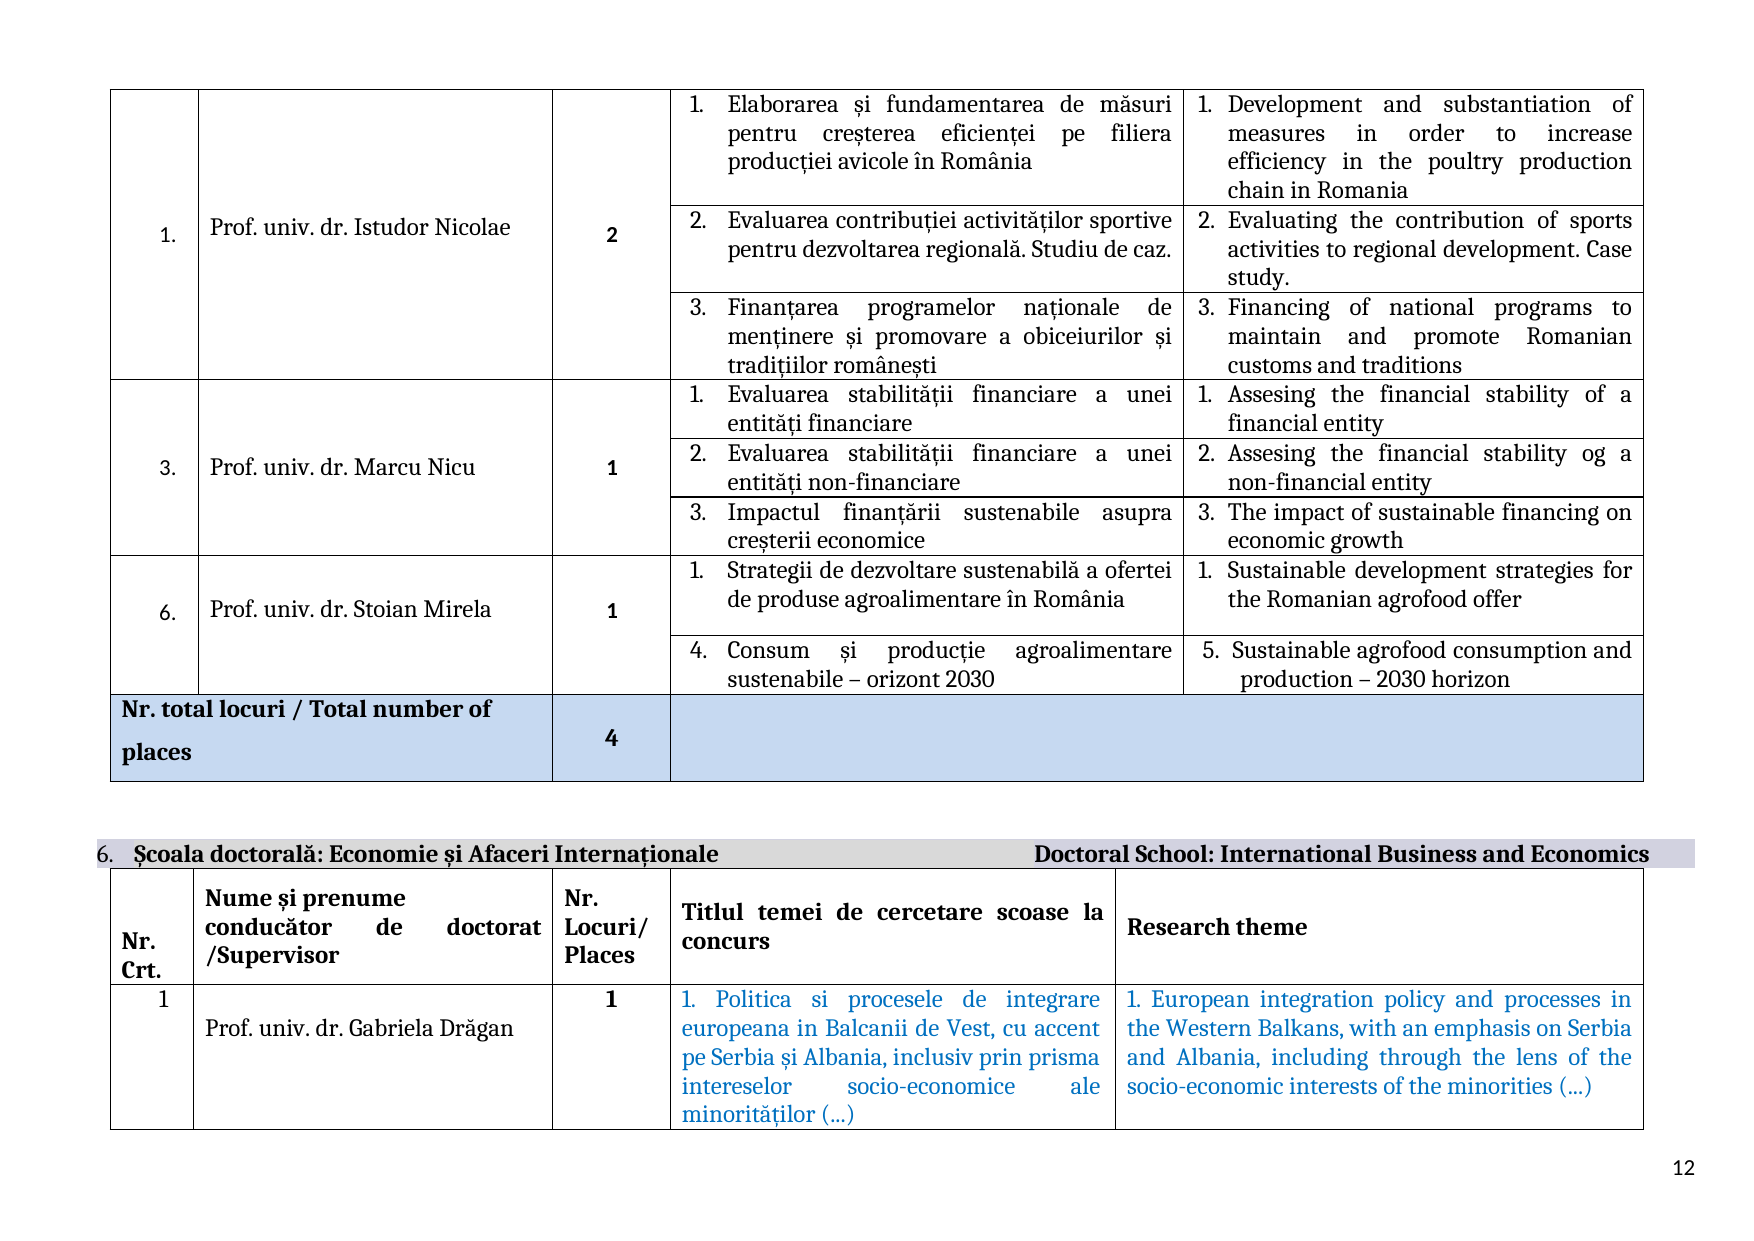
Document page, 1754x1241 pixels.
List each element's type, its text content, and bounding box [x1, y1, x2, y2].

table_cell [194, 985, 552, 1129]
table_cell 1 [553, 380, 670, 555]
table_cell Evaluarea stabilității financiare a unei entități non-financiare [671, 439, 1183, 496]
table_cell Strategii de dezvoltare sustenabilă a ofertei de produse agroalimentare în România [671, 556, 1183, 635]
table_cell Finanțarea programelor naționale de menținere și promovare a obiceiurilor și tradițiilor românești [671, 293, 1183, 379]
table_cell 1 [111, 985, 193, 1129]
table_cell Evaluarea contribuției activităților sportive pentru dezvoltarea regională. Studiu de caz. [671, 206, 1183, 292]
table_cell Evaluarea stabilității financiare a unei entități financiare [671, 380, 1183, 438]
table_header Titlul temei de cercetare scoase la concurs [671, 869, 1115, 984]
table_cell Prof. univ. dr. Marcu Nicu [199, 380, 552, 555]
table_cell Sustainable development strategies for the Romanian agrofood offer [1184, 556, 1643, 635]
table_header Nume și prenume conducător de doctorat /Supervisor [194, 869, 552, 984]
table_cell 1 [553, 556, 670, 694]
list Școala doctorală: Economie și Afaceri Internaționale Doctoral School: International Business and Economics [97, 839, 1695, 868]
table_cell Sustainable agrofood consumption and production – 2030 horizon [1184, 636, 1643, 694]
table_cell [671, 695, 1643, 781]
table_cell Impactul finanțării sustenabile asupra creșterii economice [671, 498, 1183, 555]
table_cell 1. European integration policy and processes in the Western Balkans, with an emphasis on Serbia and Albania, including through the lens of the socio-economic interests of the minorities (...) [1116, 985, 1643, 1129]
table_cell 1. Politica si procesele de integrare europeana in Balcanii de Vest, cu accent pe Serbia și Albania, inclusiv prin prisma intereselor socio-economice ale minorităților (...) [671, 985, 1115, 1129]
table_cell Evaluating the contribution of sports activities to regional development. Case study. [1184, 206, 1643, 292]
table_cell Assesing the financial stability of a financial entity [1184, 380, 1643, 438]
table_cell [111, 90, 198, 379]
table_cell Nr. total locuri / Total number of places [111, 695, 552, 781]
table_cell [111, 556, 198, 694]
table_cell The impact of sustainable financing on economic growth [1184, 498, 1643, 555]
table_header Research theme [1116, 869, 1643, 984]
table_cell [111, 380, 198, 555]
table_header Nr. Locuri/ Places [553, 869, 670, 984]
table_cell Financing of national programs to maintain and promote Romanian customs and traditions [1184, 293, 1643, 379]
table_cell 1 [553, 985, 670, 1129]
table_cell Development and substantiation of measures in order to increase efficiency in the poultry production chain in Romania [1184, 90, 1643, 205]
table_cell 2 [553, 90, 670, 379]
table_cell Elaborarea și fundamentarea de măsuri pentru creșterea eficienței pe filiera producției avicole în România [671, 90, 1183, 205]
table_header Nr. Crt. [111, 869, 193, 984]
table_cell Prof. univ. dr. Stoian Mirela [199, 556, 552, 694]
table_cell Prof. univ. dr. Istudor Nicolae [199, 90, 552, 379]
table_cell 4 [553, 695, 670, 781]
table_cell Assesing the financial stability og a non-financial entity [1184, 439, 1643, 496]
table_cell Consum și producție agroalimentare sustenabile – orizont 2030 [671, 636, 1183, 694]
